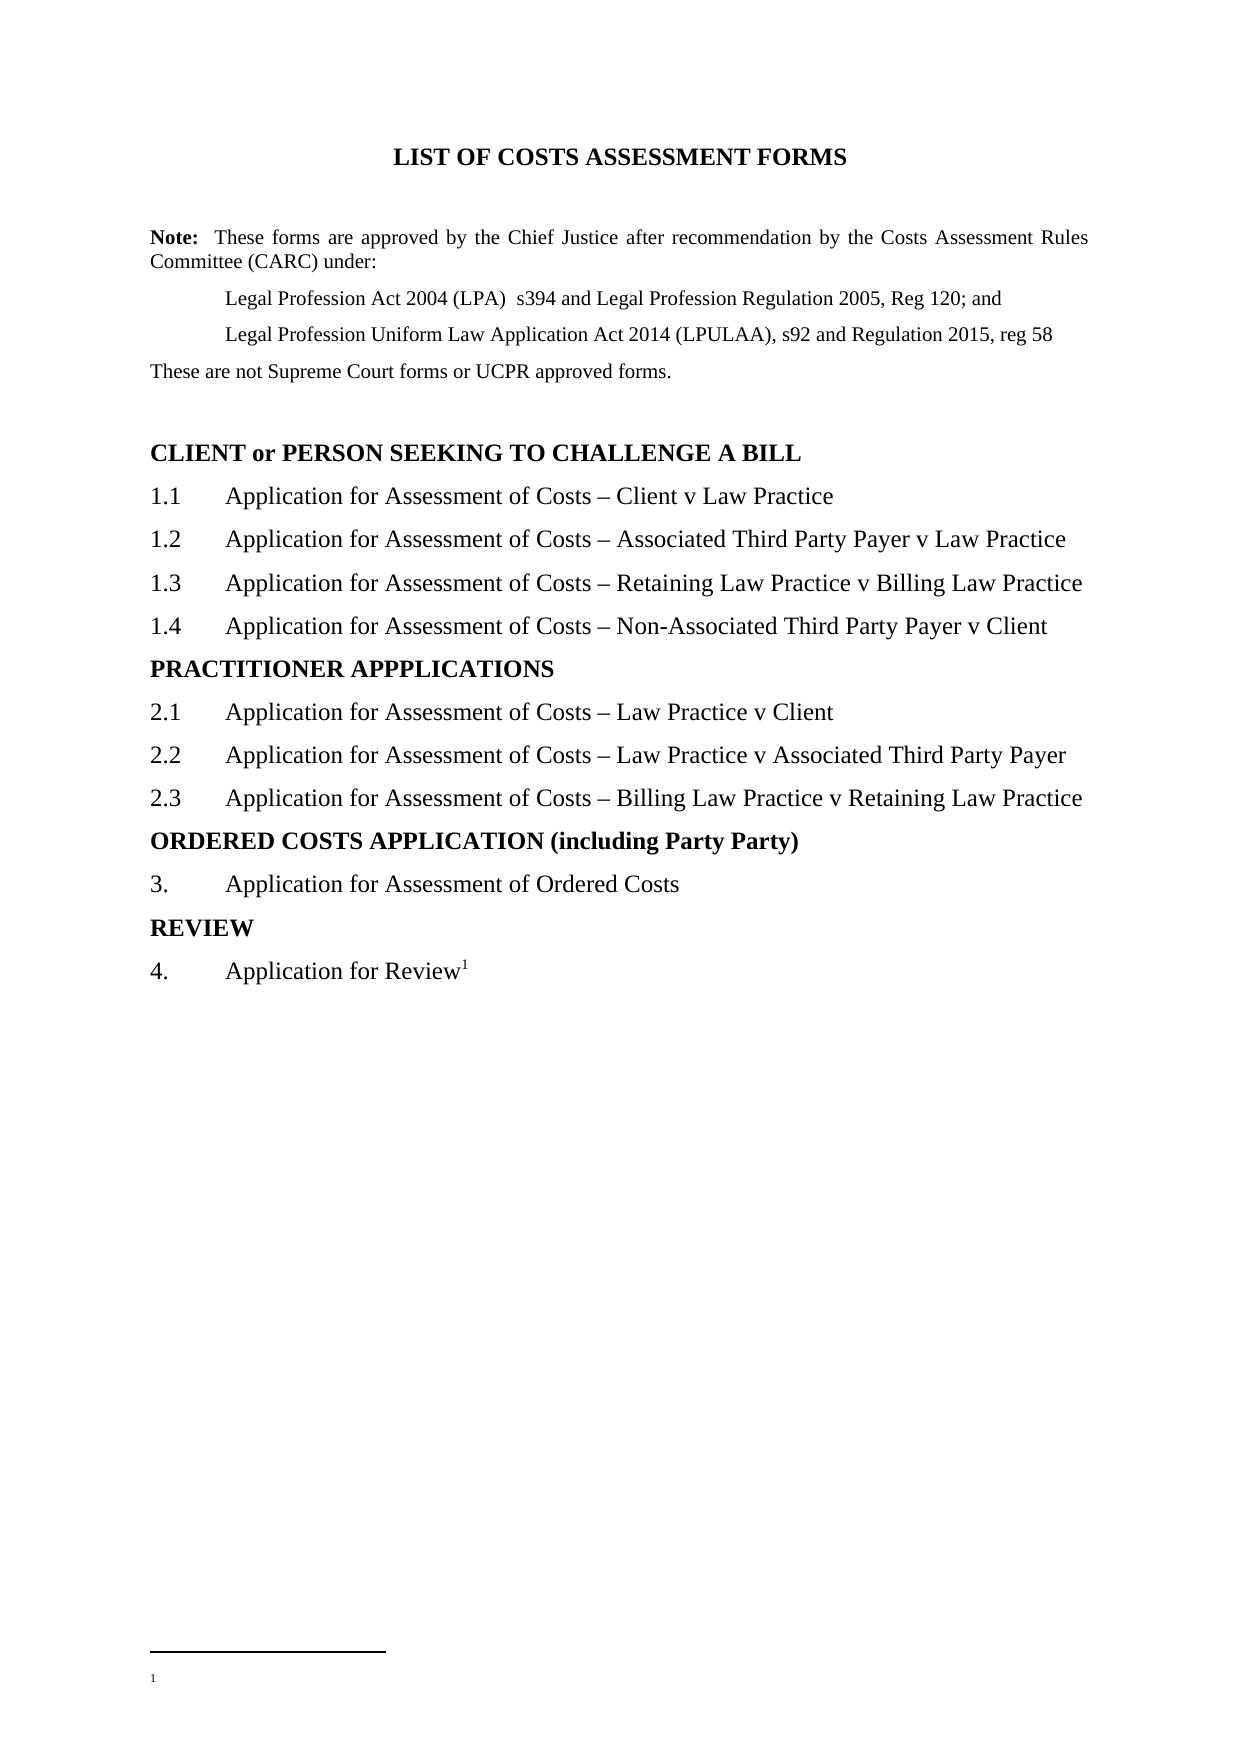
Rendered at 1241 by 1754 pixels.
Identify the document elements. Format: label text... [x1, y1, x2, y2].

text 3. Application for Assessment of Ordered Costs [150, 869, 1090, 898]
text Legal Profession Uniform Law Application Act 2014 (LPULAA), s92 and Regulation 2015, reg 58 [150, 322, 1090, 346]
text 1.4 Application for Assessment of Costs – Non-Associated Third Party Payer v Client [150, 611, 1090, 639]
text REVIEW [150, 913, 1090, 941]
text 2.1 Application for Assessment of Costs – Law Practice v Client [150, 697, 1090, 726]
text Note: These forms are approved by the Chief Justice after recommendation by the Costs Assessment Rules Committee (CARC) under: [150, 225, 1090, 273]
text 4. Application for Review [150, 956, 1090, 984]
text Legal Profession Act 2004 (LPA) s394 and Legal Profession Regulation 2005, Reg 120; and [150, 286, 1090, 309]
text 2.2 Application for Assessment of Costs – Law Practice v Associated Third Party Payer [150, 740, 1090, 769]
text 1.1 Application for Assessment of Costs – Client v Law Practice [150, 481, 1090, 510]
text 1.3 Application for Assessment of Costs – Retaining Law Practice v Billing Law Practice [150, 568, 1090, 596]
text CLIENT or PERSON SEEKING TO CHALLENGE A BILL [150, 438, 1090, 467]
text LIST OF COSTS ASSESSMENT FORMS [150, 142, 1090, 171]
text 1.2 Application for Assessment of Costs – Associated Third Party Payer v Law Practice [150, 524, 1090, 553]
text PRACTITIONER APPPLICATIONS [150, 654, 1090, 683]
text ORDERED COSTS APPLICATION (including Party Party) [150, 826, 1090, 855]
text These are not Supreme Court forms or UCPR approved forms. [150, 359, 1090, 383]
text 2.3 Application for Assessment of Costs – Billing Law Practice v Retaining Law Practice [150, 783, 1090, 812]
